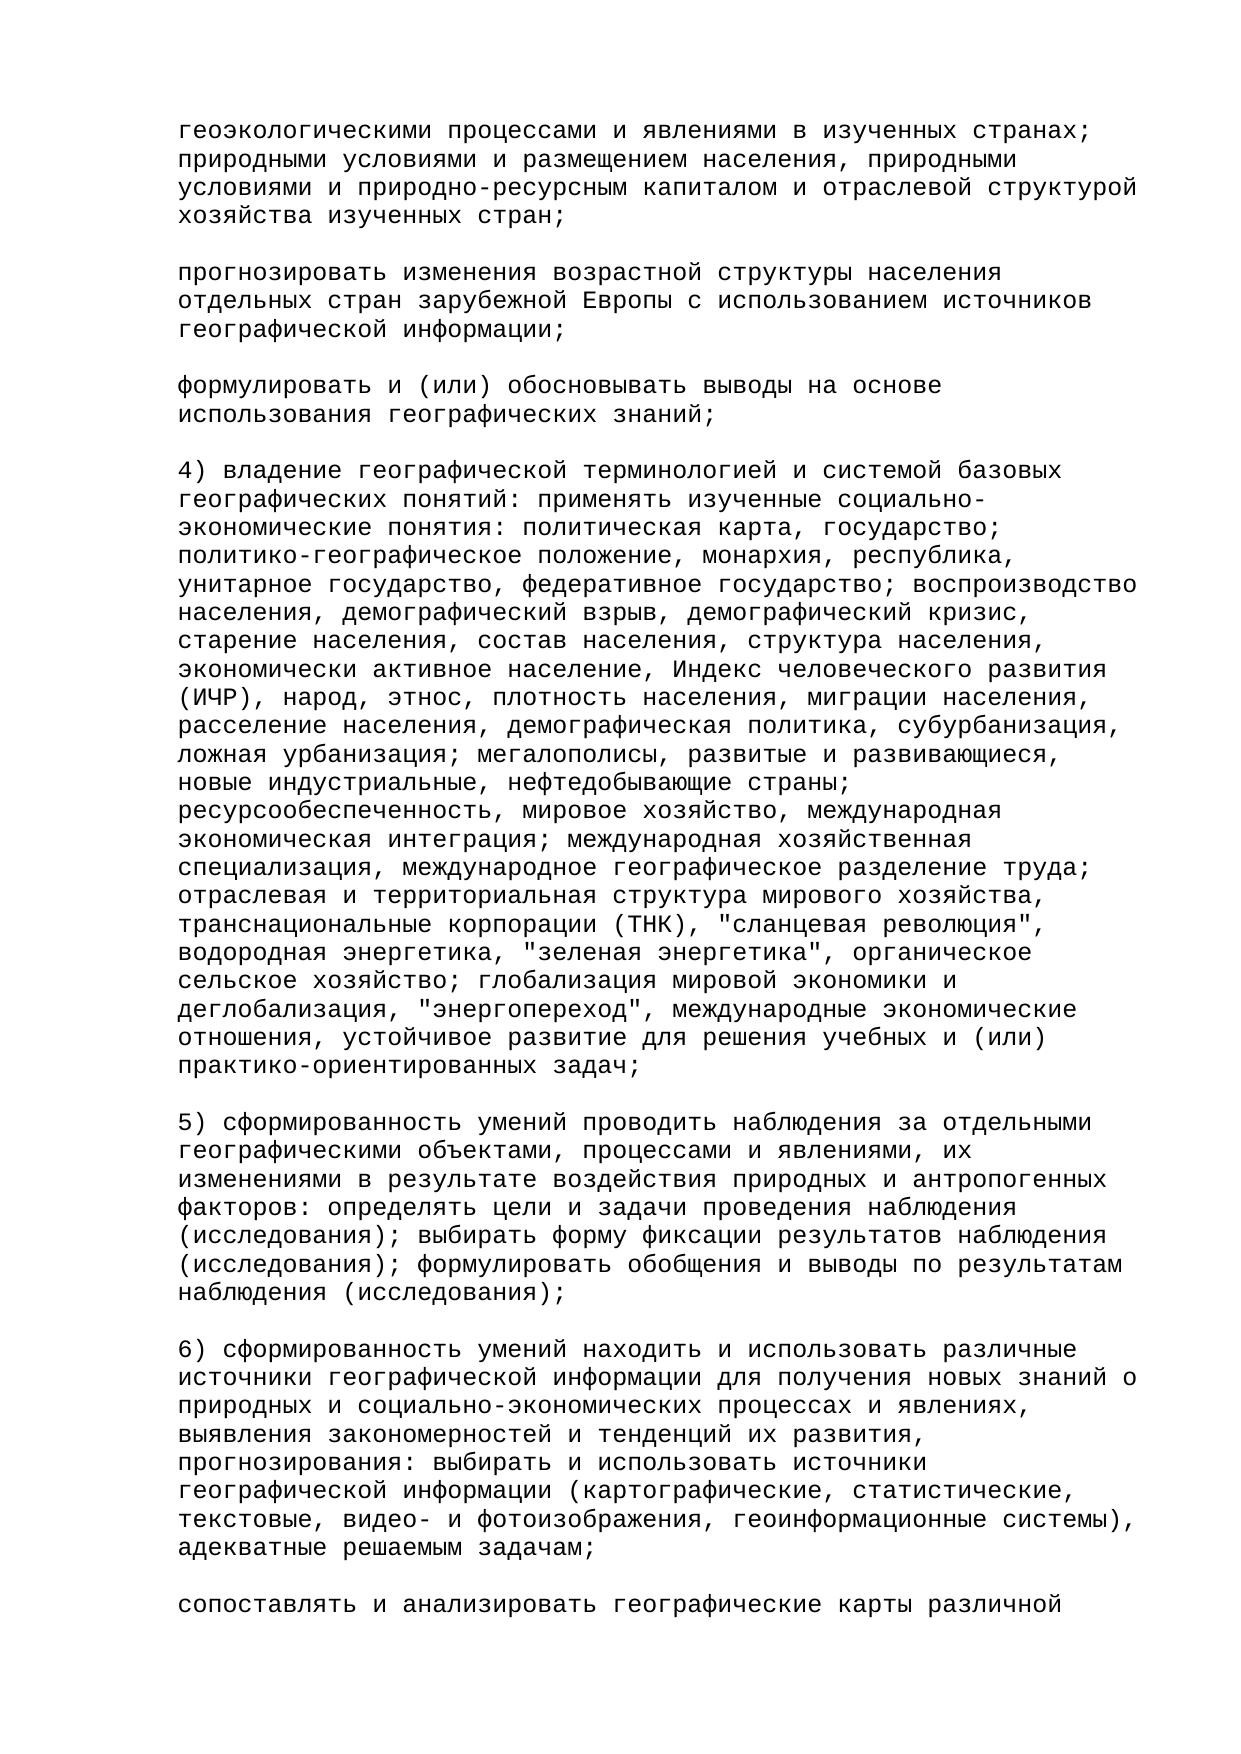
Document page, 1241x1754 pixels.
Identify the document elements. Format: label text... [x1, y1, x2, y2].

text 6) сформированность умений находить и использовать различные источники географической информации для получения новых знаний о природных и социально-экономических процессах и явлениях, выявления закономерностей и тенденций их развития, прогнозирования: выбирать и использовать источники географической информации (картографические, статистические, текстовые, видео- и фотоизображения, геоинформационные системы), адекватные решаемым задачам; [177, 1308, 1152, 1563]
text 5) сформированность умений проводить наблюдения за отдельными географическими объектами, процессами и явлениями, их изменениями в результате воздействия природных и антропогенных факторов: определять цели и задачи проведения наблюдения (исследования); выбирать форму фиксации результатов наблюдения (исследования); формулировать обобщения и выводы по результатам наблюдения (исследования); [177, 1081, 1152, 1308]
text 4) владение географической терминологией и системой базовых географических понятий: применять изученные социально-экономические понятия: политическая карта, государство; политико-географическое положение, монархия, республика, унитарное государство, федеративное государство; воспроизводство населения, демографический взрыв, демографический кризис, старение населения, состав населения, структура населения, экономически активное население, Индекс человеческого развития (ИЧР), народ, этнос, плотность населения, миграции населения, расселение населения, демографическая политика, субурбанизация, ложная урбанизация; мегалополисы, развитые и развивающиеся, новые индустриальные, нефтедобывающие страны; ресурсообеспеченность, мировое хозяйство, международная экономическая интеграция; международная хозяйственная специализация, международное географическое разделение труда; отраслевая и территориальная структура мирового хозяйства, транснациональные корпорации (ТНК), "сланцевая революция", водородная энергетика, "зеленая энергетика", органическое сельское хозяйство; глобализация мировой экономики и деглобализация, "энергопереход", международные экономические отношения, устойчивое развитие для решения учебных и (или) практико-ориентированных задач; [177, 430, 1152, 1081]
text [177, 1563, 1152, 1620]
text формулировать и (или) обосновывать выводы на основе использования географических знаний; [177, 345, 1152, 430]
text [177, 118, 1152, 231]
text прогнозировать изменения возрастной структуры населения отдельных стран зарубежной Европы с использованием источников географической информации; [177, 231, 1152, 345]
